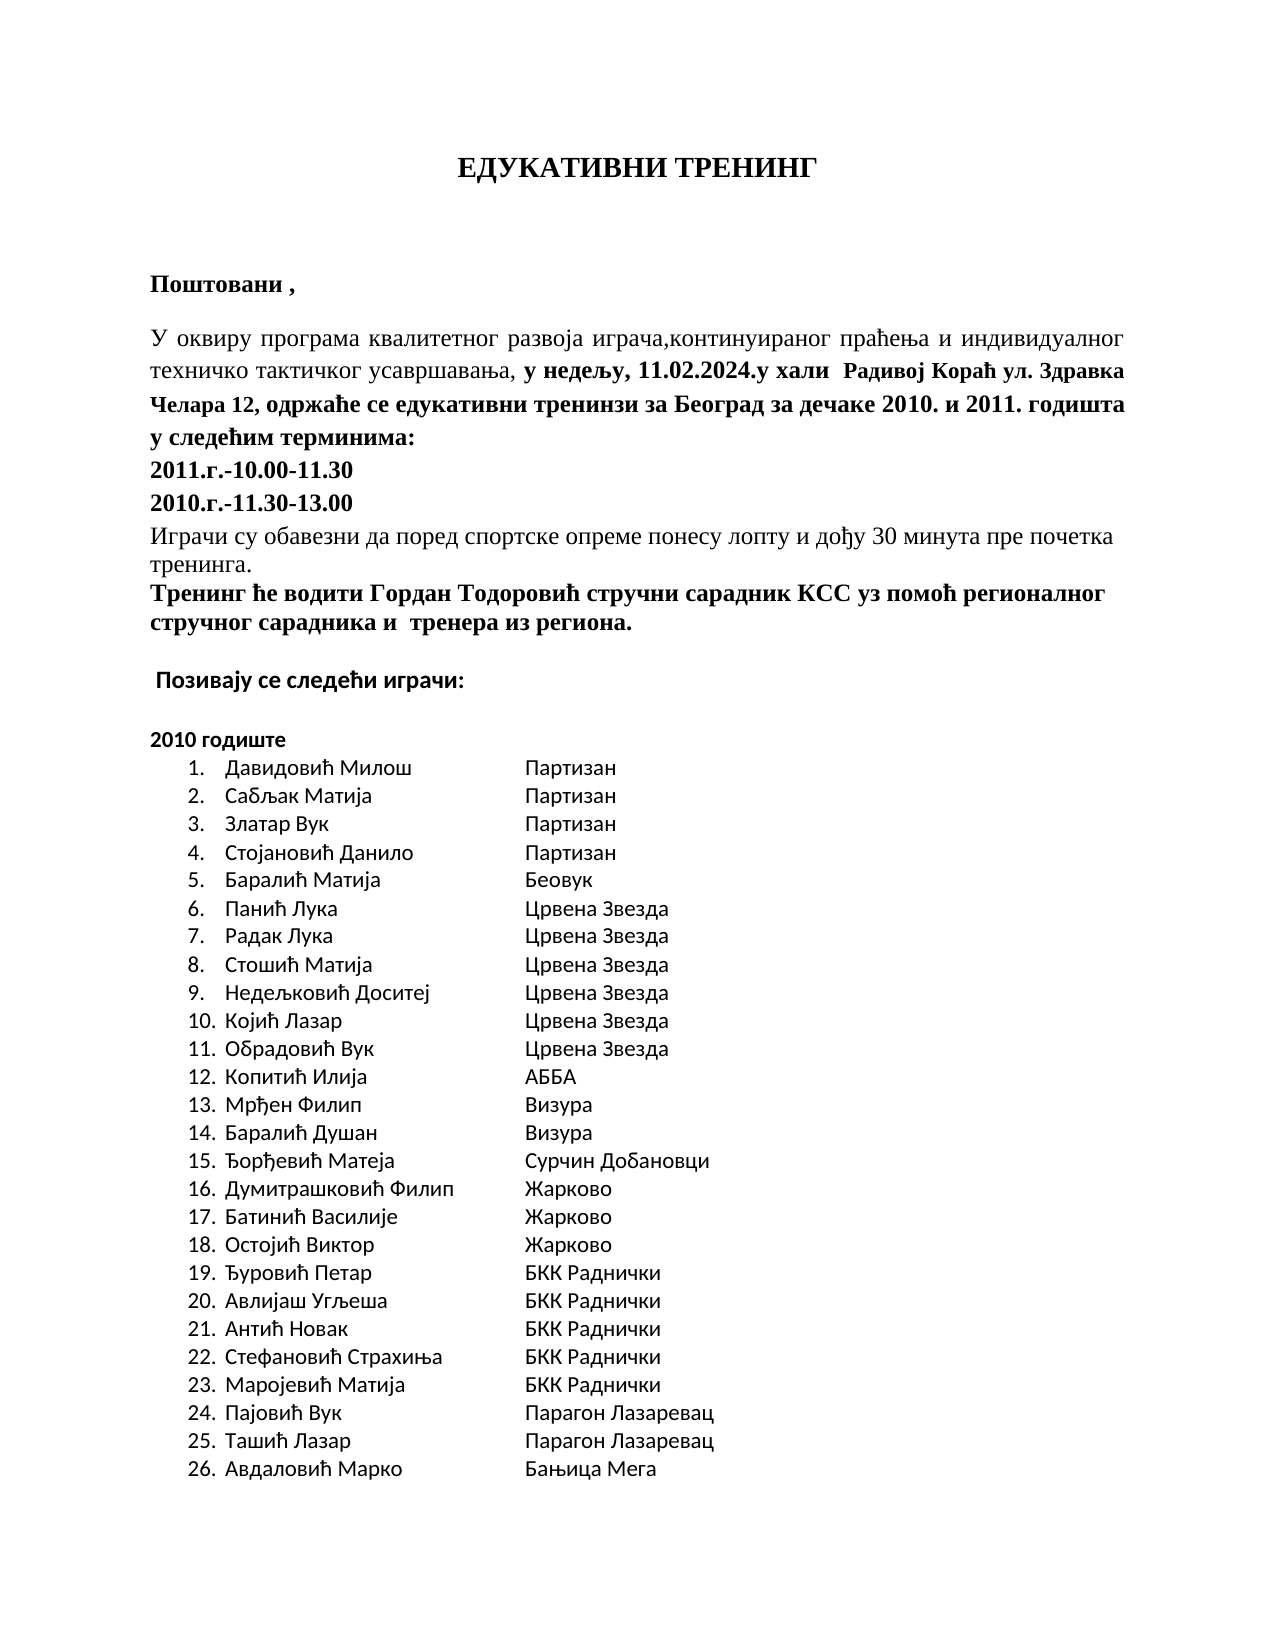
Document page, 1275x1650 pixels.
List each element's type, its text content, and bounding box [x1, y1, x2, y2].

list Маројевић Матија БКК Раднички [187, 1370, 1125, 1398]
text 2010 годиште [150, 726, 1125, 753]
text У оквиру програма квалитетног развоја играча,континуираног праћења и индивидуалног техничко тактичког усавршавања, у недељу, 11.02.2024.у хали Радивој Кораћ ул. Здравка Челара 12, одржаће се едукативни тренинзи за Београд за дечаке 2010. и 2011. годишта у следећим терминима: [150, 323, 1125, 450]
list Стојановић Данило Партизан [187, 838, 1125, 866]
text Тренинг ће водити Гордан Тодоровић стручни сарадник КСС уз помоћ регионалног стручног сарадника и тренера из региона. [150, 578, 1125, 636]
text 2011.г.-10.00-11.30 [150, 455, 1125, 483]
text Позивају се следећи играчи: [150, 664, 1125, 695]
list Мрђен Филип Визура [187, 1090, 1125, 1118]
list Стошић Матија Црвена Звезда [187, 950, 1125, 978]
list Копитић Илија АББА [187, 1062, 1125, 1090]
list Обрадовић Вук Црвена Звезда [187, 1034, 1125, 1062]
list Пајовић Вук Парагон Лазаревац [187, 1398, 1125, 1426]
list Којић Лазар Црвена Звезда [187, 1006, 1125, 1034]
list Думитрашковић Филип Жарково [187, 1174, 1125, 1202]
list Радак Лука Црвена Звезда [187, 922, 1125, 950]
list Баралић Душан Визура [187, 1118, 1125, 1146]
list Панић Лука Црвена Звезда [187, 894, 1125, 922]
list Авлијаш Угљеша БКК Раднички [187, 1286, 1125, 1314]
list Стефановић Страхиња БКК Раднички [187, 1342, 1125, 1370]
text 2010.г.-11.30-13.00 [150, 488, 1125, 516]
list Батинић Василије Жарково [187, 1202, 1125, 1230]
list Ђуровић Петар БКК Раднички [187, 1258, 1125, 1286]
list Недељковић Доситеј Црвена Звезда [187, 978, 1125, 1006]
list Давидовић Милош Партизан [187, 753, 1125, 782]
text Играчи су обавезни да поред спортске опреме понесу лопту и дођу 30 минута пре почетка тренинга. [150, 521, 1125, 578]
list Баралић Матија Беовук [187, 866, 1125, 894]
text Поштовани , [150, 269, 1125, 297]
list Ташић Лазар Парагон Лазаревац [187, 1426, 1125, 1454]
text ЕДУКАТИВНИ ТРЕНИНГ [375, 150, 1125, 183]
list Златар Вук Партизан [187, 809, 1125, 838]
list Авдаловић Марко Бањица Мега [187, 1454, 1125, 1482]
list Ђорђевић Матеја Сурчин Добановци [187, 1146, 1125, 1174]
list Антић Новак БКК Раднички [187, 1314, 1125, 1342]
list Сабљак Матија Партизан [187, 782, 1125, 809]
list Остојић Виктор Жарково [187, 1230, 1125, 1258]
